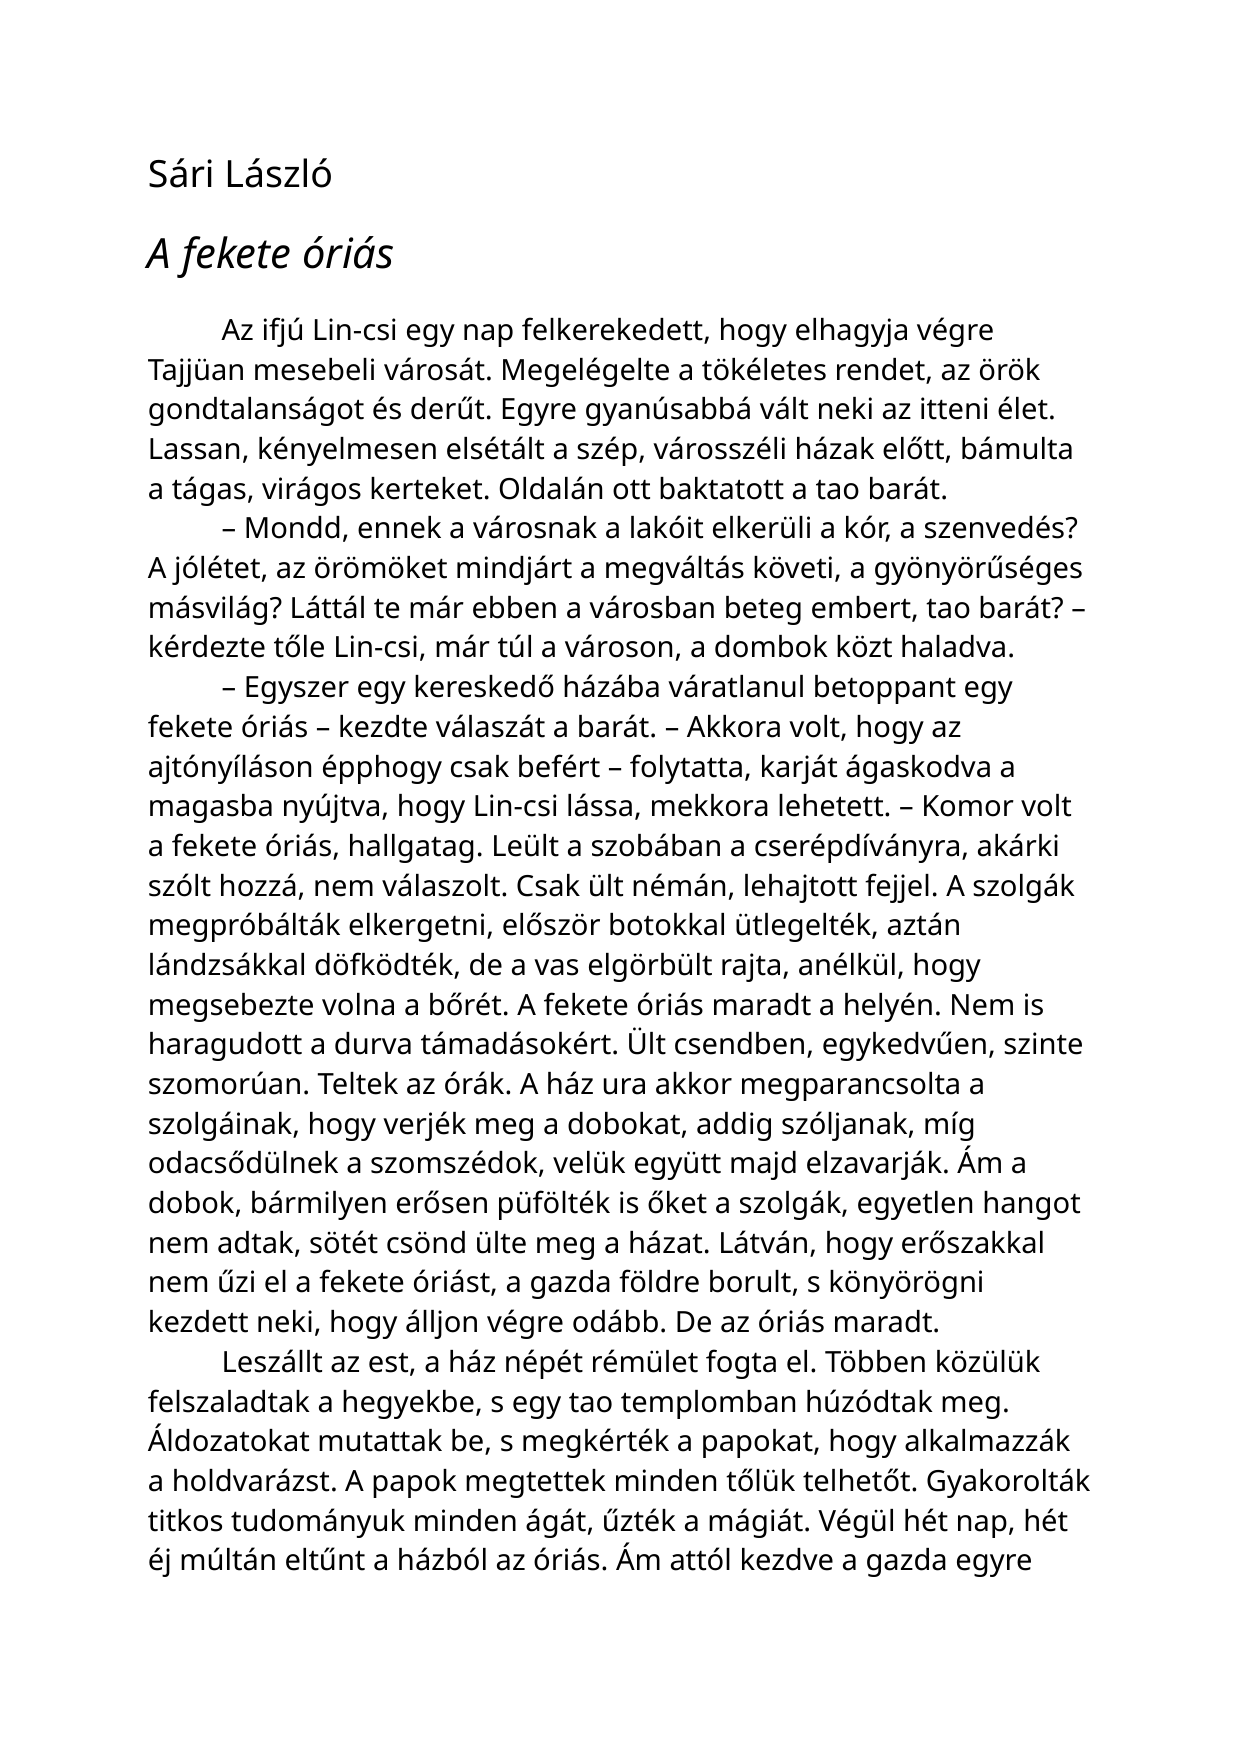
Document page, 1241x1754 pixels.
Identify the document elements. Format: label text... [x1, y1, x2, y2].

text – Egyszer egy kereskedő házába váratlanul betoppant egy fekete óriás – kezdte válaszát a barát. – Akkora volt, hogy az ajtónyíláson épphogy csak befért – folytatta, karját ágaskodva a magasba nyújtva, hogy Lin-csi lássa, mekkora lehetett. – Komor volt a fekete óriás, hallgatag. Leült a szobában a cserépdíványra, akárki szólt hozzá, nem válaszolt. Csak ült némán, lehajtott fejjel. A szolgák megpróbálták elkergetni, először botokkal ütlegelték, aztán lándzsákkal döfködték, de a vas elgörbült rajta, anélkül, hogy megsebezte volna a bőrét. A fekete óriás maradt a helyén. Nem is haragudott a durva támadásokért. Ült csendben, egykedvűen, szinte szomorúan. Teltek az órák. A ház ura akkor megparancsolta a szolgáinak, hogy verjék meg a dobokat, addig szóljanak, míg odacsődülnek a szomszédok, velük együtt majd elzavarják. Ám a dobok, bármilyen erősen püfölték is őket a szolgák, egyetlen hangot nem adtak, sötét csönd ülte meg a házat. Látván, hogy erőszakkal nem űzi el a fekete óriást, a gazda földre borult, s könyörögni kezdett neki, hogy álljon végre odább. De az óriás maradt. [148, 666, 1093, 1341]
text – Mondd, ennek a városnak a lakóit elkerüli a kór, a szenvedés? A jólétet, az örömöket mindjárt a megváltás követi, a gyönyörűséges másvilág? Láttál te már ebben a városban beteg embert, tao barát? – kérdezte tőle Lin-csi, már túl a városon, a dombok közt haladva. [148, 508, 1093, 666]
text Az ifjú Lin-csi egy nap felkerekedett, hogy elhagyja végre Tajjüan mesebeli városát. Megelégelte a tökéletes rendet, az örök gondtalanságot és derűt. Egyre gyanúsabbá vált neki az itteni élet. Lassan, kényelmesen elsétált a szép, városszéli házak előtt, bámulta a tágas, virágos kerteket. Oldalán ott baktatott a tao barát. [148, 309, 1093, 508]
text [148, 1341, 1093, 1579]
subtitle Sári László [148, 148, 1093, 199]
subtitle A fekete óriás [148, 224, 1093, 281]
